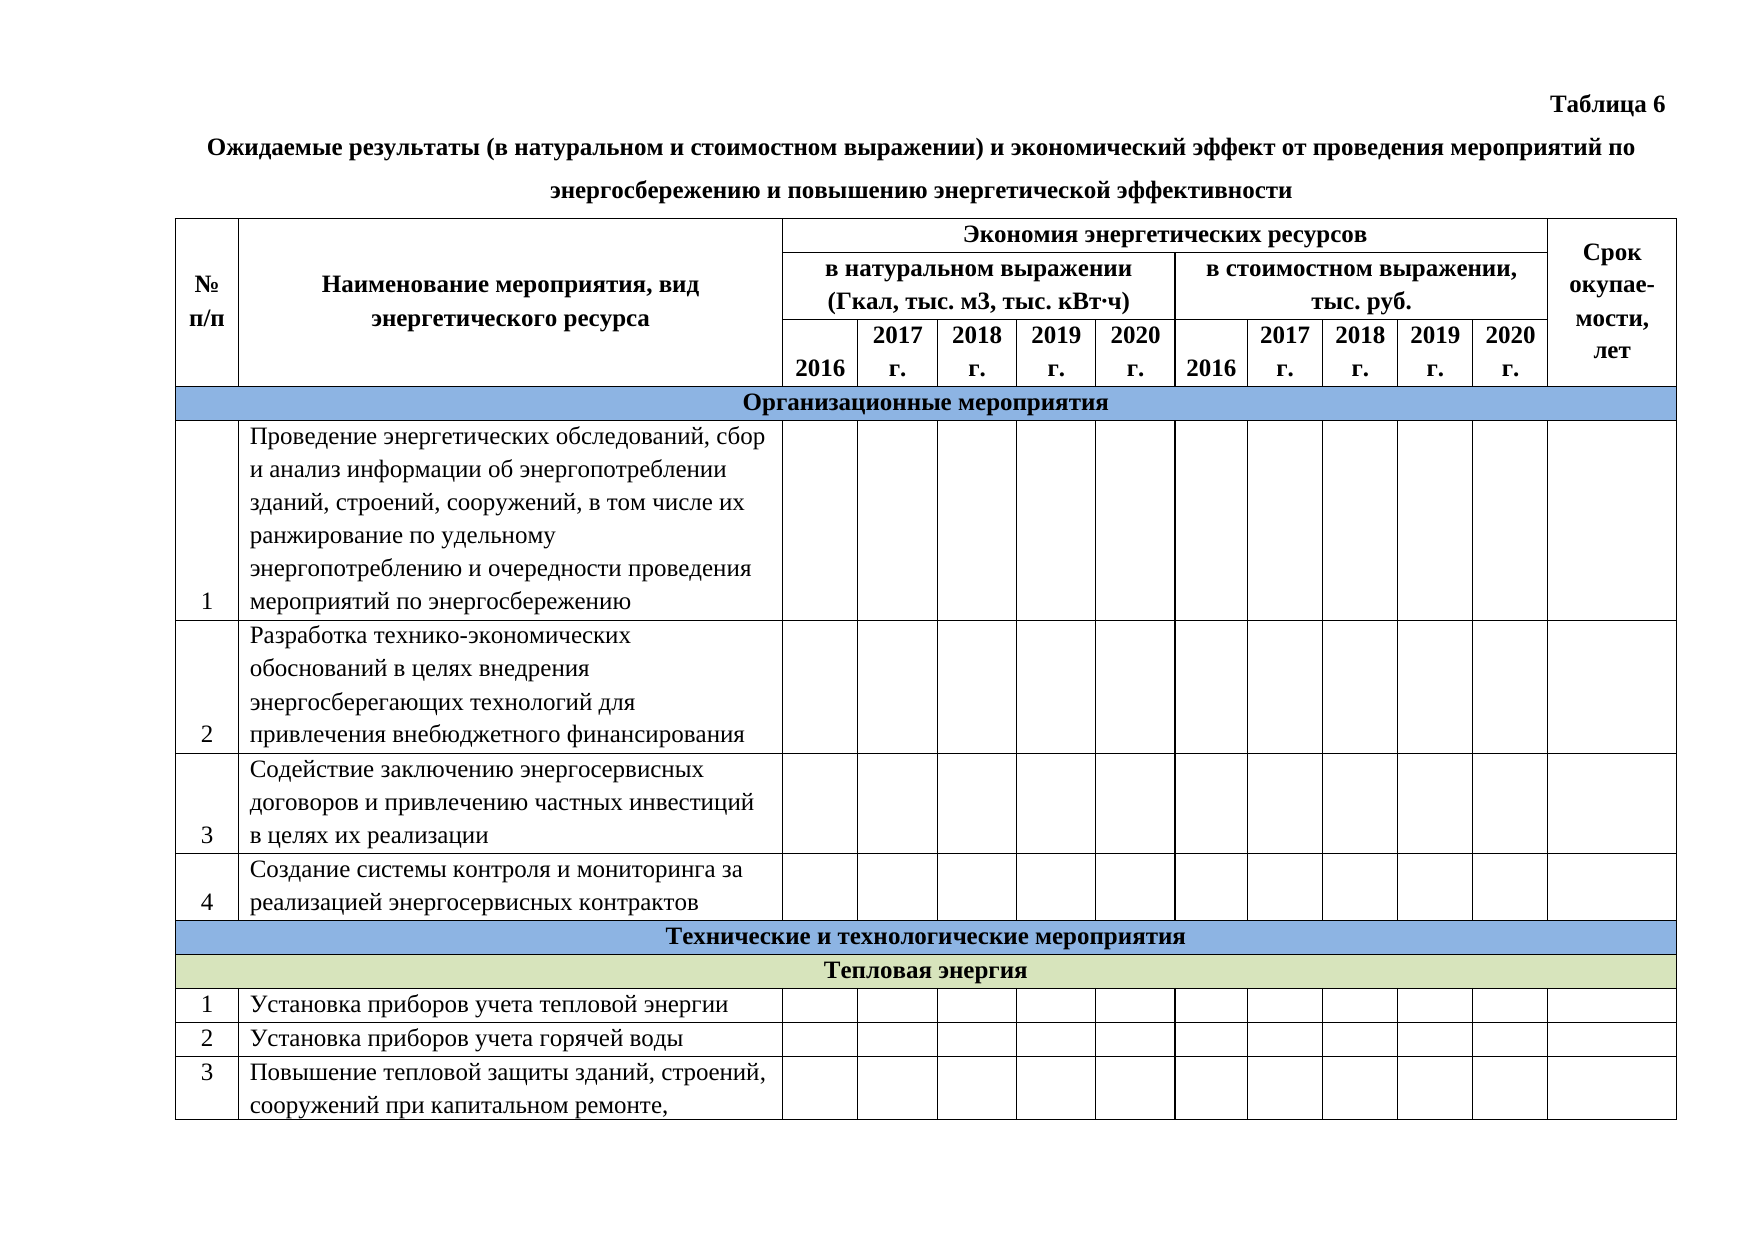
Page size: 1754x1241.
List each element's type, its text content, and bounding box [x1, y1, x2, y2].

table_header Срок окупае-мости, лет [1548, 219, 1676, 386]
table_cell [1176, 1057, 1247, 1119]
table_cell [858, 854, 937, 920]
table_cell 2 [176, 621, 238, 753]
table_cell [1017, 754, 1095, 853]
table_cell [1096, 989, 1174, 1022]
table_cell 2020 г. [1096, 320, 1174, 386]
table_cell [1323, 989, 1397, 1022]
table_cell 2 [176, 1023, 238, 1056]
table_cell [1473, 1023, 1547, 1056]
table_cell [1398, 1057, 1472, 1119]
table_cell [783, 421, 857, 619]
table_cell [1248, 1057, 1322, 1119]
table_cell [1248, 989, 1322, 1022]
table_cell [858, 421, 937, 619]
table_cell в стоимостном выражении, тыс. руб. [1176, 253, 1547, 319]
table_cell [783, 1023, 857, 1056]
table_cell [1176, 989, 1247, 1022]
text Ожидаемые результаты (в натуральном и стоимостном выражении) и экономический эффект от проведения мероприятий по энергосбережению и повышению энергетической эффективности [177, 132, 1665, 204]
table_cell 2018 г. [938, 320, 1016, 386]
table_cell 4 [176, 854, 238, 920]
table_cell 1 [176, 421, 238, 619]
table_cell [938, 621, 1016, 753]
table_cell [1096, 1023, 1174, 1056]
table_cell [1323, 754, 1397, 853]
table_cell [1398, 989, 1472, 1022]
table_cell [1548, 989, 1676, 1022]
table_cell [1548, 621, 1676, 753]
table_cell [1096, 854, 1174, 920]
table_cell [938, 421, 1016, 619]
table_cell [1323, 421, 1397, 619]
table_cell [1473, 421, 1547, 619]
text Таблица 6 [177, 89, 1665, 117]
table_cell 1 [176, 989, 238, 1022]
table_cell [1176, 621, 1247, 753]
table_cell в натуральном выражении (Гкал, тыс. м3, тыс. кВт∙ч) [783, 253, 1174, 319]
table_cell 2017 г. [858, 320, 937, 386]
table_cell [1548, 754, 1676, 853]
table_header № п/п [176, 219, 238, 386]
table_cell Проведение энергетических обследований, сбор и анализ информации об энергопотреблении зданий, строений, сооружений, в том числе их ранжирование по удельному энергопотреблению и очередности проведения мероприятий по энергосбережению [239, 421, 782, 619]
table_cell [1096, 754, 1174, 853]
table_cell [1473, 854, 1547, 920]
table_cell [938, 1057, 1016, 1119]
table_cell [1096, 621, 1174, 753]
table_cell [1473, 621, 1547, 753]
table_cell [1398, 854, 1472, 920]
table_cell Установка приборов учета горячей воды [239, 1023, 782, 1056]
table_cell [858, 754, 937, 853]
table_cell [783, 621, 857, 753]
table_cell Технические и технологические мероприятия [176, 921, 1676, 954]
table_cell [1548, 421, 1676, 619]
table_cell [783, 854, 857, 920]
table_cell [938, 1023, 1016, 1056]
table_header Наименование мероприятия, вид энергетического ресурса [239, 219, 782, 386]
table_cell 2018 г. [1323, 320, 1397, 386]
table_cell Установка приборов учета тепловой энергии [239, 989, 782, 1022]
table_cell [1017, 421, 1095, 619]
table_cell [1017, 854, 1095, 920]
table_cell [1398, 754, 1472, 853]
table_cell [1176, 421, 1247, 619]
table_cell [858, 621, 937, 753]
table_cell [1248, 854, 1322, 920]
table_cell 2017 г. [1248, 320, 1322, 386]
table_cell [1323, 621, 1397, 753]
table_cell [1248, 1023, 1322, 1056]
table_cell [1323, 1023, 1397, 1056]
table_cell [938, 854, 1016, 920]
table_cell [1473, 989, 1547, 1022]
table_cell [1548, 1023, 1676, 1056]
table_cell Тепловая энергия [176, 955, 1676, 988]
table_cell [1473, 754, 1547, 853]
table_cell 3 [176, 754, 238, 853]
table_cell [1398, 421, 1472, 619]
table_cell [1248, 754, 1322, 853]
table_cell [858, 1023, 937, 1056]
table_cell [1323, 1057, 1397, 1119]
table_cell [1017, 1057, 1095, 1119]
table_header Экономия энергетических ресурсов [783, 219, 1547, 252]
table_cell [938, 754, 1016, 853]
table_cell [1176, 754, 1247, 853]
table_cell [1248, 621, 1322, 753]
table_cell [1176, 1023, 1247, 1056]
table_cell [1017, 989, 1095, 1022]
table_cell 2019 г. [1398, 320, 1472, 386]
table_cell 2020 г. [1473, 320, 1547, 386]
table_cell [858, 1057, 937, 1119]
table_cell [783, 1057, 857, 1119]
table_cell [1473, 1057, 1547, 1119]
table_cell Содействие заключению энергосервисных договоров и привлечению частных инвестиций в целях их реализации [239, 754, 782, 853]
table_cell Организационные мероприятия [176, 387, 1676, 420]
table_cell [1323, 854, 1397, 920]
table_cell 2016 [1176, 320, 1247, 386]
table_cell 3 [176, 1057, 238, 1119]
table_cell [1176, 854, 1247, 920]
table_cell [1096, 1057, 1174, 1119]
table_cell [1017, 1023, 1095, 1056]
table_cell [938, 989, 1016, 1022]
table_cell [783, 754, 857, 853]
table_cell [1398, 1023, 1472, 1056]
table_cell Создание системы контроля и мониторинга за реализацией энергосервисных контрактов [239, 854, 782, 920]
table_cell [1398, 621, 1472, 753]
table_cell [783, 989, 857, 1022]
table_cell [1548, 1057, 1676, 1119]
table_cell [858, 989, 937, 1022]
table_cell 2016 [783, 320, 857, 386]
table_cell Повышение тепловой защиты зданий, строений, сооружений при капитальном ремонте, утепление зданий, строений, сооружений [239, 1057, 782, 1119]
table_cell [1096, 421, 1174, 619]
table_cell [1248, 421, 1322, 619]
table_cell Разработка технико-экономических обоснований в целях внедрения энергосберегающих технологий для привлечения внебюджетного финансирования [239, 621, 782, 753]
table_cell [1017, 621, 1095, 753]
table_cell 2019 г. [1017, 320, 1095, 386]
table_cell [1548, 854, 1676, 920]
